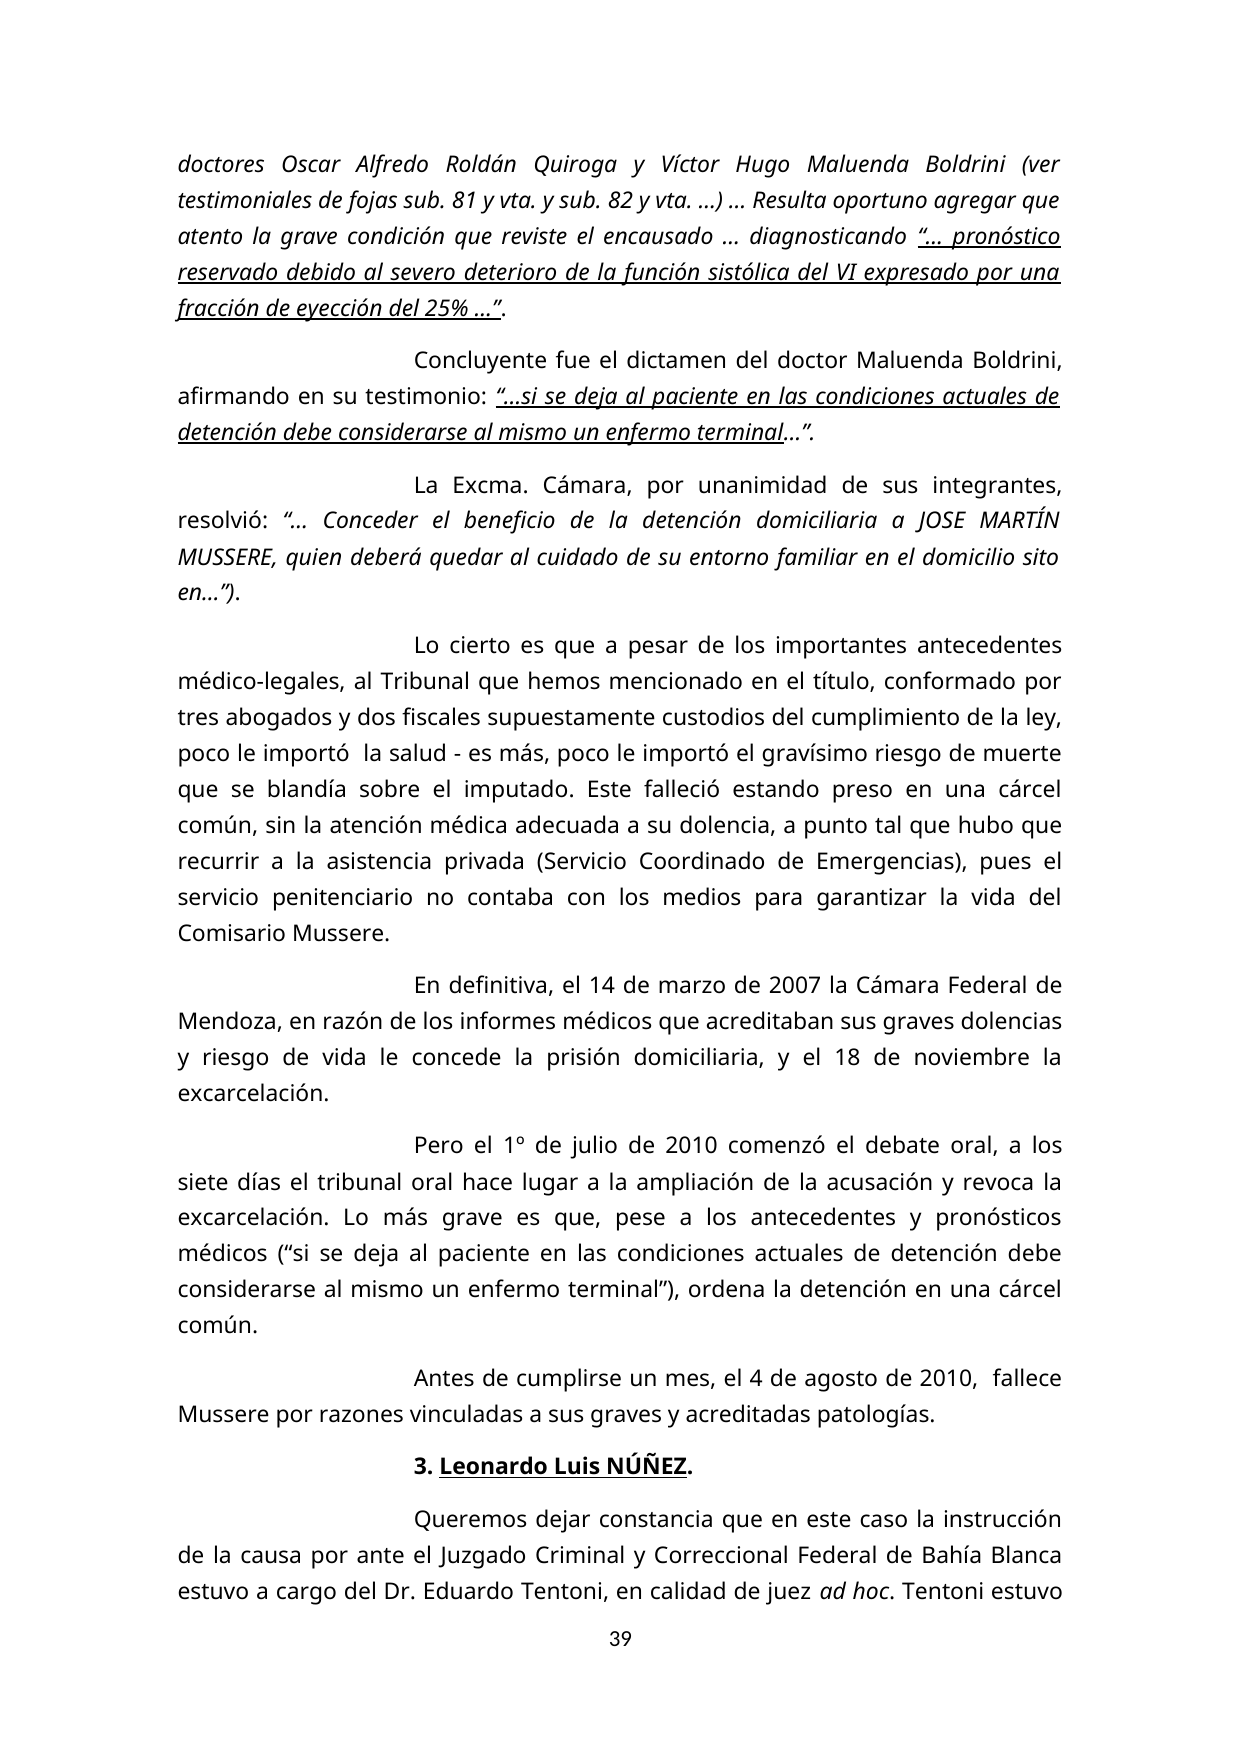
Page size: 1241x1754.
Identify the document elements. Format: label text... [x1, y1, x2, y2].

text Antes de cumplirse un mes, el 4 de agosto de 2010, fallece Mussere por razones vinculadas a sus graves y acreditadas patologías. [177, 1362, 1063, 1429]
text Lo cierto es que a pesar de los importantes antecedentes médico-legales, al Tribunal que hemos mencionado en el título, conformado por tres abogados y dos fiscales supuestamente custodios del cumplimiento de la ley, poco le importó la salud - es más, poco le importó el gravísimo riesgo de muerte que se blandía sobre el imputado. Este falleció estando preso en una cárcel común, sin la atención médica adecuada a su dolencia, a punto tal que hubo que recurrir a la asistencia privada (Servicio Coordinado de Emergencias), pues el servicio penitenciario no contaba con los medios para garantizar la vida del Comisario Mussere. [177, 629, 1063, 948]
text En definitiva, el 14 de marzo de 2007 la Cámara Federal de Mendoza, en razón de los informes médicos que acreditaban sus graves dolencias y riesgo de vida le concede la prisión domiciliaria, y el 18 de noviembre la excarcelación. [177, 969, 1063, 1108]
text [177, 1503, 1063, 1606]
text Pero el 1º de julio de 2010 comenzó el debate oral, a los siete días el tribunal oral hace lugar a la ampliación de la acusación y revoca la excarcelación. Lo más grave es que, pese a los antecedentes y pronósticos médicos (“si se deja al paciente en las condiciones actuales de detención debe considerarse al mismo un enfermo terminal”), ordena la detención en una cárcel común. [177, 1129, 1063, 1340]
text Concluyente fue el dictamen del doctor Maluenda Boldrini, afirmando en su testimonio: “…si se deja al paciente en las condiciones actuales de detención debe considerarse al mismo un enfermo terminal…”. [177, 344, 1063, 447]
text 3. Leonardo Luis NÚÑEZ. [177, 1450, 1063, 1482]
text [177, 148, 1063, 323]
text La Excma. Cámara, por unanimidad de sus integrantes, resolvió: “… Conceder el beneficio de la detención domiciliaria a JOSE MARTÍN MUSSERE, quien deberá quedar al cuidado de su entorno familiar en el domicilio sito en…”). [177, 468, 1063, 608]
